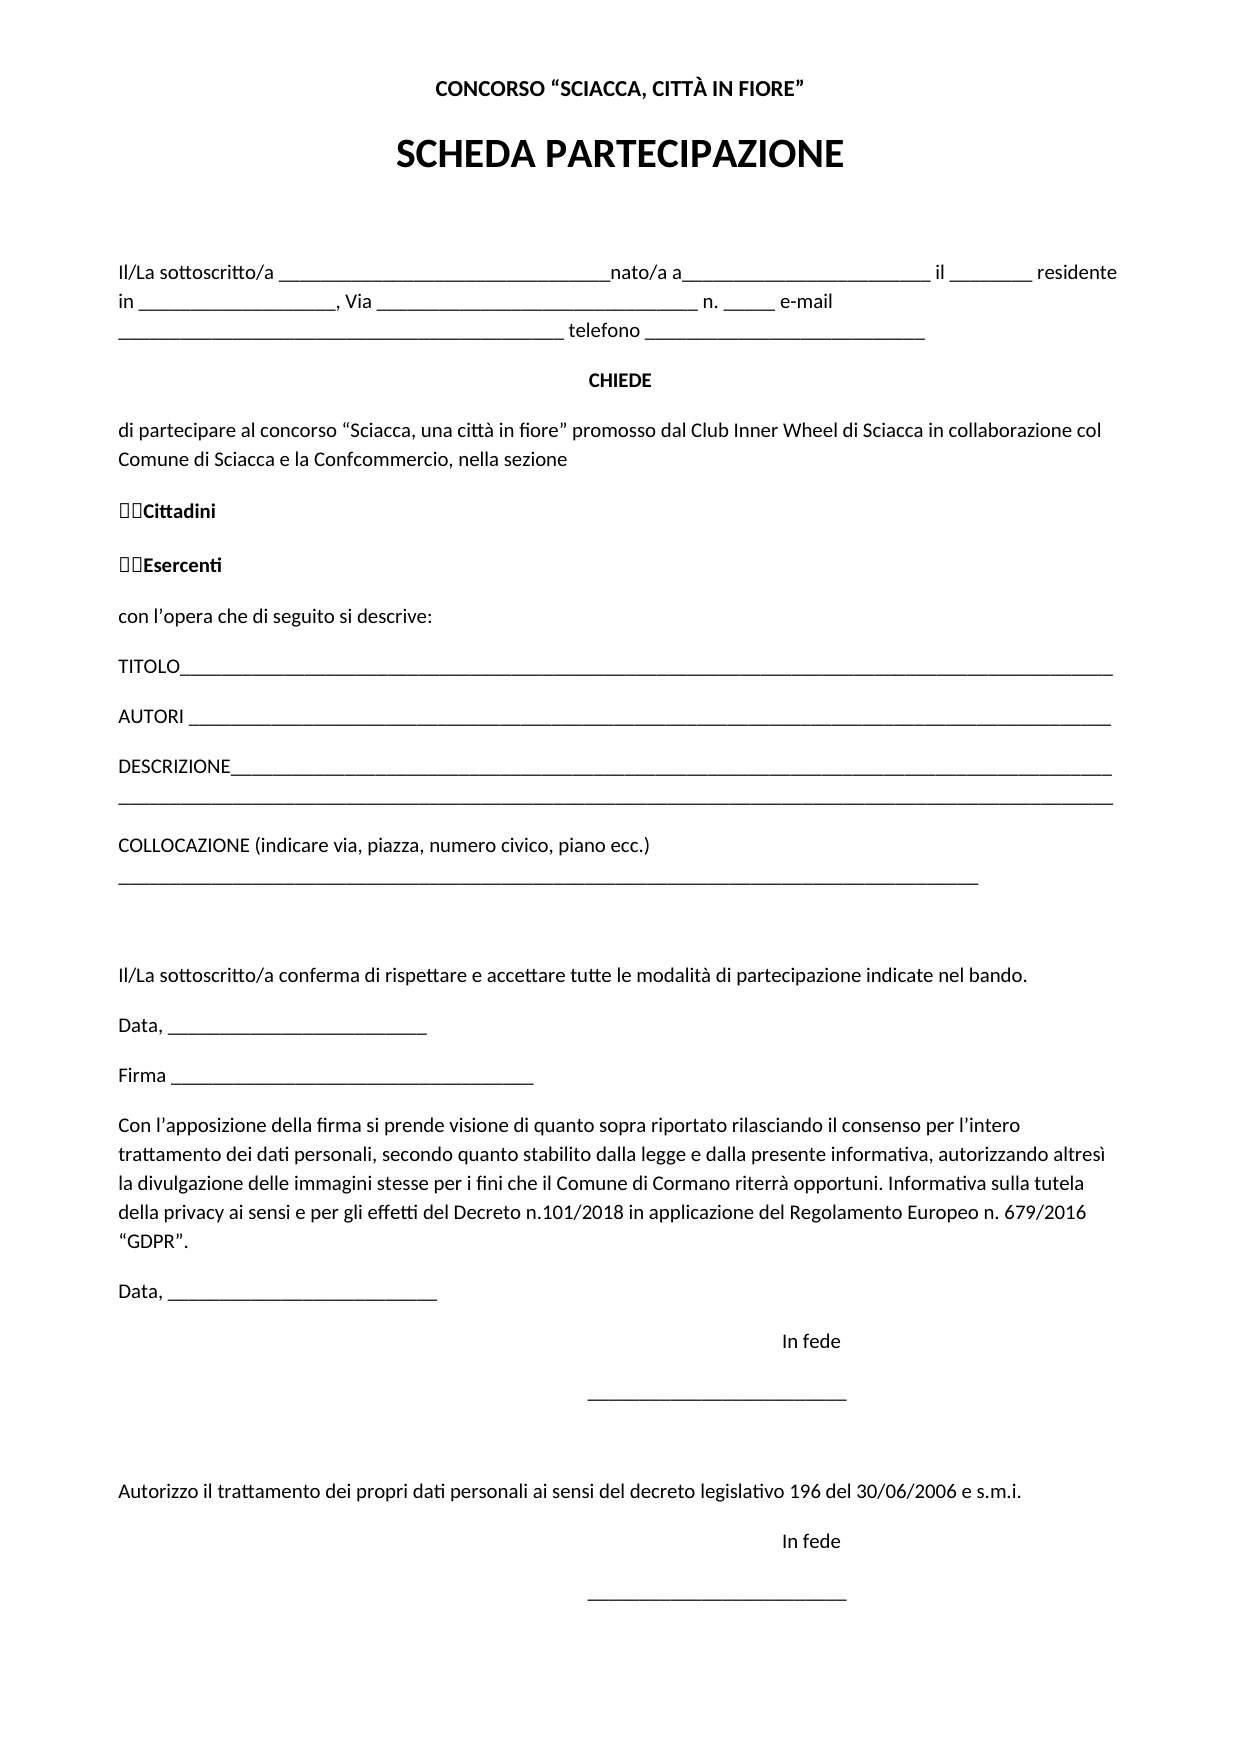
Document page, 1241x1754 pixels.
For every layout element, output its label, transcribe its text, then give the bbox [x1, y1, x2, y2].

text CHIEDE [118, 367, 1122, 393]
text Il/La sottoscritto/a ________________________________nato/a a________________________ il ________ residente in ___________________, Via _______________________________ n. _____ e-mail ___________________________________________ telefono ___________________________ [118, 259, 1122, 343]
text TITOLO__________________________________________________________________________________________ [118, 653, 1122, 679]
text Con l’apposizione della firma si prende visione di quanto sopra riportato rilasciando il consenso per l’intero trattamento dei dati personali, secondo quanto stabilito dalla legge e dalla presente informativa, autorizzando altresì la divulgazione delle immagini stesse per i fini che il Comune di Cormano riterrà opportuni. Informativa sulla tutela della privacy ai sensi e per gli effetti del Decreto n.101/2018 in applicazione del Regolamento Europeo n. 679/2016 “GDPR”. [118, 1112, 1122, 1254]
text In fede [708, 1328, 1122, 1354]
text CONCORSO “SCIACCA, CITTÀ IN FIORE” [118, 74, 1122, 102]
text _________________________ [118, 1578, 1122, 1604]
text di partecipare al concorso “Sciacca, una città in fiore” promosso dal Club Inner Wheel di Sciacca in collaborazione col Comune di Sciacca e la Confcommercio, nella sezione [118, 417, 1122, 472]
text Data, __________________________ [118, 1278, 1122, 1304]
text con l’opera che di seguito si descrive: [118, 603, 1122, 629]
text Autorizzo il trattamento dei propri dati personali ai sensi del decreto legislativo 196 del 30/06/2006 e s.m.i. [118, 1478, 1122, 1504]
text Firma ___________________________________ [118, 1062, 1122, 1087]
text AUTORI _________________________________________________________________________________________ [118, 703, 1122, 729]
text Cittadini [118, 497, 1122, 525]
text In fede [708, 1528, 1122, 1554]
text SCHEDA PARTECIPAZIONE [118, 127, 1122, 178]
text Data, _________________________ [118, 1012, 1122, 1037]
text _________________________ [118, 1378, 1122, 1404]
text COLLOCAZIONE (indicare via, piazza, numero civico, piano ecc.) ___________________________________________________________________________________ [118, 833, 1122, 887]
text DESCRIZIONE_____________________________________________________________________________________________________________________________________________________________________________________ [118, 753, 1122, 808]
text Esercenti [118, 550, 1122, 578]
text Il/La sottoscritto/a conferma di rispettare e accettare tutte le modalità di partecipazione indicate nel bando. [118, 962, 1122, 987]
